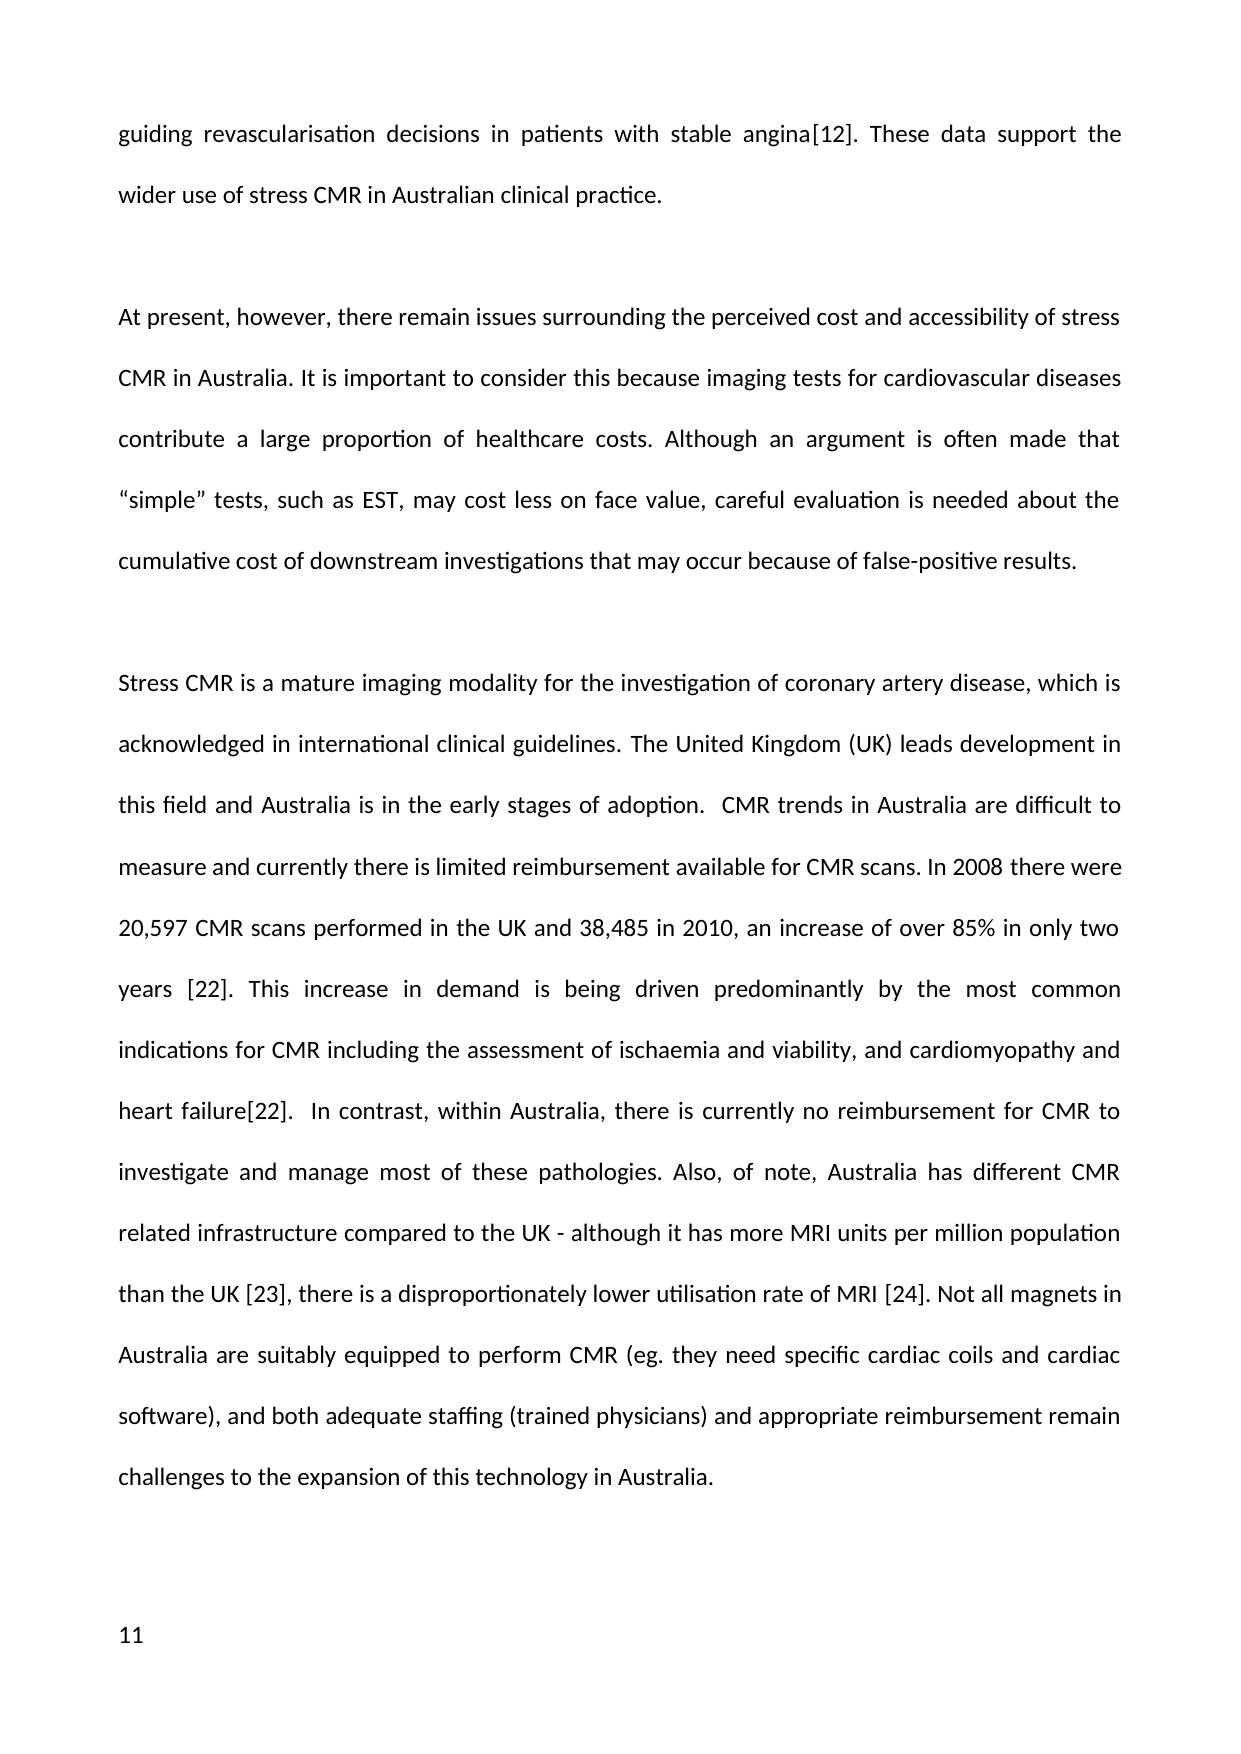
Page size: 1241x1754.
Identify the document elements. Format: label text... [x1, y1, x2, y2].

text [118, 118, 1122, 210]
text At present, however, there remain issues surrounding the perceived cost and accessibility of stress CMR in Australia. It is important to consider this because imaging tests for cardiovascular diseases contribute a large proportion of healthcare costs. Although an argument is often made that “simple” tests, such as EST, may cost less on face value, careful evaluation is needed about the cumulative cost of downstream investigations that may occur because of false-positive results. [118, 301, 1122, 576]
text Stress CMR is a mature imaging modality for the investigation of coronary artery disease, which is acknowledged in international clinical guidelines. The United Kingdom (UK) leads development in this field and Australia is in the early stages of adoption. CMR trends in Australia are difficult to measure and currently there is limited reimbursement available for CMR scans. In 2008 there were 20,597 CMR scans performed in the UK and 38,485 in 2010, an increase of over 85% in only two years [22]. This increase in demand is being driven predominantly by the most common indications for CMR including the assessment of ischaemia and viability, and cardiomyopathy and heart failure[22]. In contrast, within Australia, there is currently no reimbursement for CMR to investigate and manage most of these pathologies. Also, of note, Australia has different CMR related infrastructure compared to the UK - although it has more MRI units per million population than the UK [23], there is a disproportionately lower utilisation rate of MRI [24]. Not all magnets in Australia are suitably equipped to perform CMR (eg. they need specific cardiac coils and cardiac software), and both adequate staffing (trained physicians) and appropriate reimbursement remain challenges to the expansion of this technology in Australia. [118, 667, 1122, 1492]
